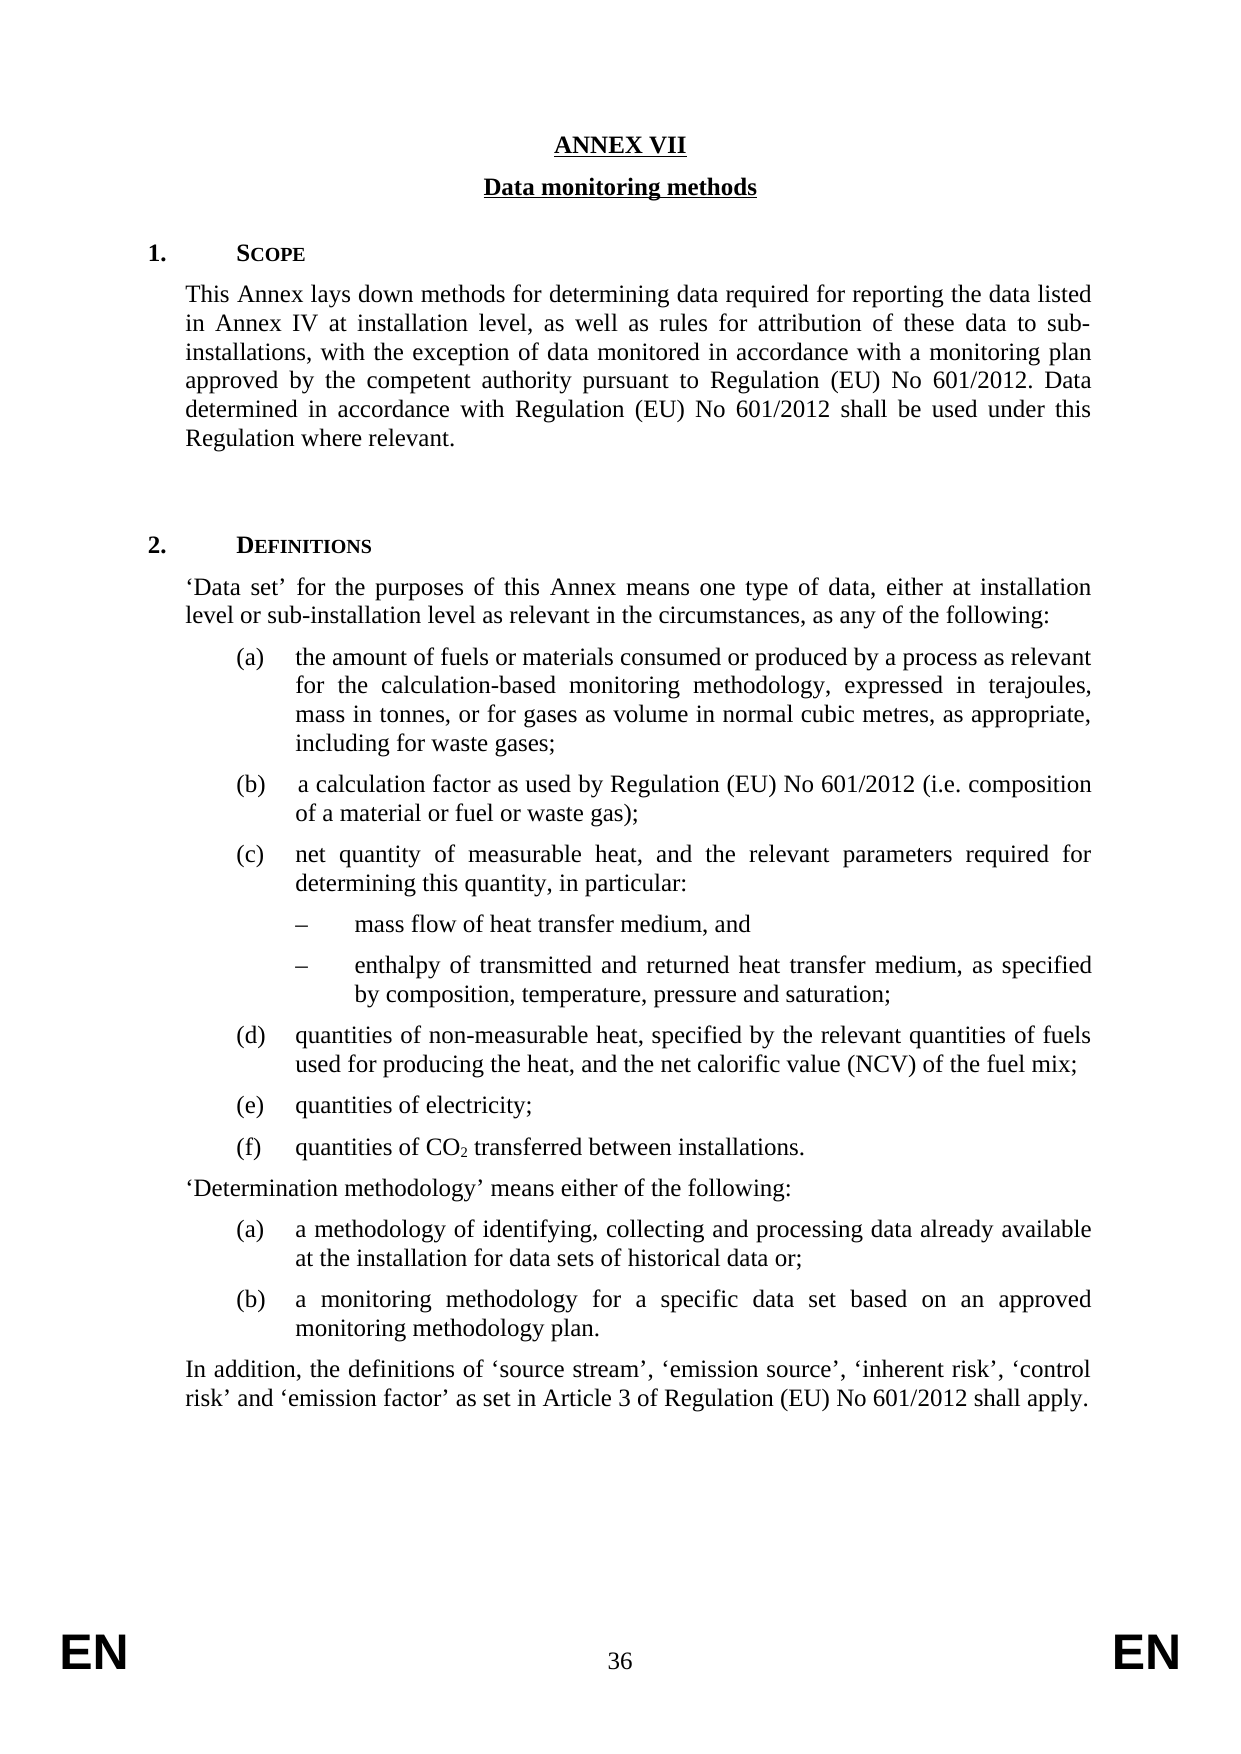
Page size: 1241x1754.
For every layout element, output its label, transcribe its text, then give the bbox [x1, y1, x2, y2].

list a monitoring methodology for a specific data set based on an approved monitoring methodology plan. [236, 1284, 1093, 1342]
list net quantity of measurable heat, and the relevant parameters required for determining this quantity, in particular: [236, 839, 1093, 897]
list quantities of non-measurable heat, specified by the relevant quantities of fuels used for producing the heat, and the net calorific value (NCV) of the fuel mix; [236, 1021, 1093, 1078]
subtitle 2. Definitions [148, 531, 1093, 559]
subtitle 1. Scope [148, 238, 1093, 267]
text Data monitoring methods [148, 172, 1093, 201]
list quantities of CO2 transferred between installations. [236, 1132, 1093, 1161]
text This Annex lays down methods for determining data required for reporting the data listed in Annex IV at installation level, as well as rules for attribution of these data to sub-installations, with the exception of data monitored in accordance with a monitoring plan approved by the competent authority pursuant to Regulation (EU) No 601/2012. Data determined in accordance with Regulation (EU) No 601/2012 shall be used under this Regulation where relevant. [185, 279, 1093, 452]
text ‘Determination methodology’ means either of the following: [185, 1173, 1093, 1202]
list quantities of electricity; [236, 1091, 1093, 1119]
text ANNEX VII [148, 131, 1093, 159]
list a calculation factor as used by Regulation (EU) No 601/2012 (i.e. composition of a material or fuel or waste gas); [236, 769, 1093, 827]
list a methodology of identifying, collecting and processing data already available at the installation for data sets of historical data or; [236, 1214, 1093, 1272]
text enthalpy of transmitted and returned heat transfer medium, as specified by composition, temperature, pressure and saturation; [295, 951, 1093, 1008]
text ‘Data set’ for the purposes of this Annex means one type of data, either at installation level or sub-installation level as relevant in the circumstances, as any of the following: [185, 572, 1093, 629]
text mass flow of heat transfer medium, and [295, 909, 1093, 938]
list the amount of fuels or materials consumed or produced by a process as relevant for the calculation-based monitoring methodology, expressed in terajoules, mass in tonnes, or for gases as volume in normal cubic metres, as appropriate, including for waste gases; [236, 642, 1093, 757]
text In addition, the definitions of ‘source stream’, ‘emission source’, ‘inherent risk’, ‘control risk’ and ‘emission factor’ as set in Article 3 of Regulation (EU) No 601/2012 shall apply. [185, 1354, 1093, 1412]
